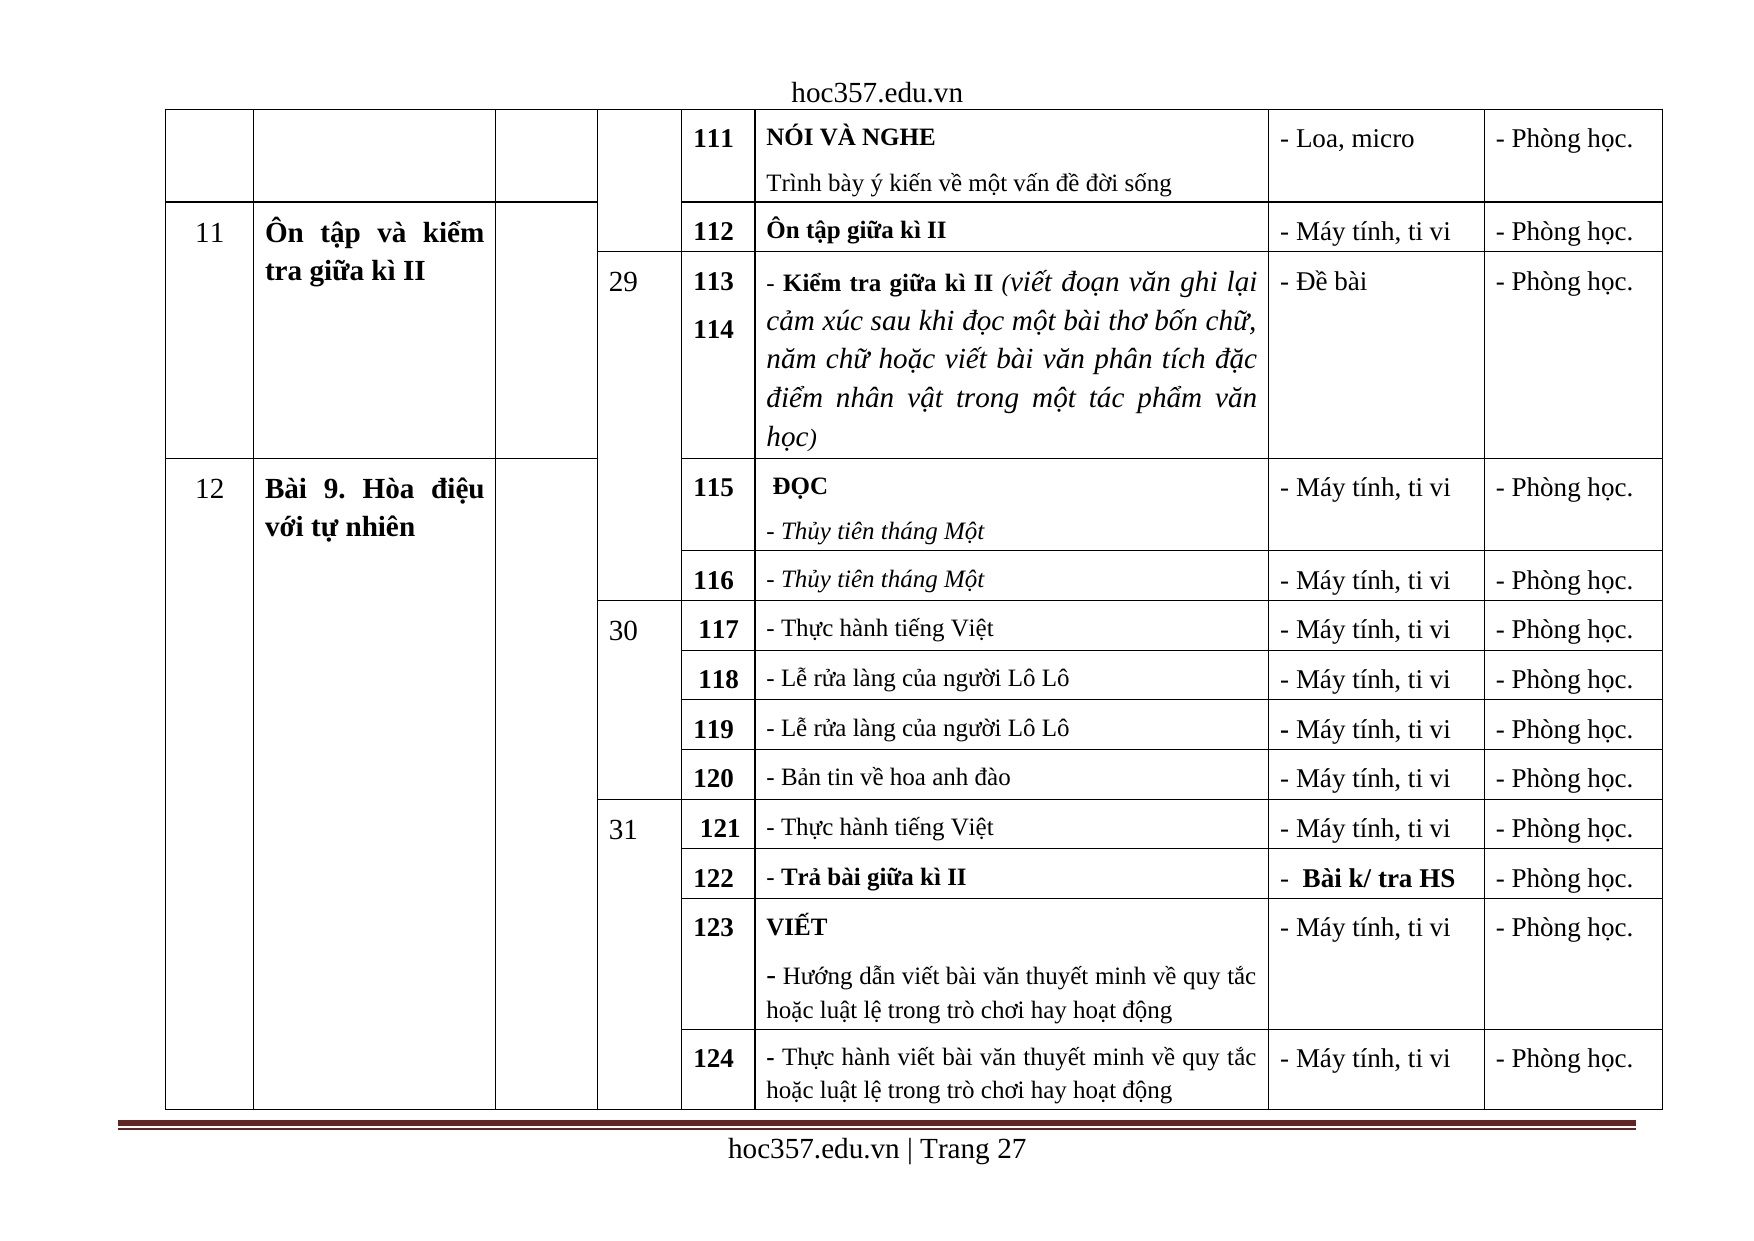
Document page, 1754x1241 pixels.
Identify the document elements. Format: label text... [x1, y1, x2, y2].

table_cell - Phòng học. [1485, 110, 1662, 201]
table_cell - Phòng học. [1485, 551, 1662, 600]
table_cell - Thủy tiên tháng Một [756, 551, 1268, 600]
table_cell 31 [598, 800, 681, 1109]
table_cell 123 [682, 899, 754, 1029]
table_cell ĐỌC - Thủy tiên tháng Một [756, 459, 1268, 550]
table_cell - Thực hành tiếng Việt [756, 800, 1268, 848]
table_cell 117 [682, 601, 754, 649]
table_cell - Phòng học. [1485, 459, 1662, 550]
table_cell 119 [682, 700, 754, 749]
table_cell Bài 9. Hòa điệu với tự nhiên [254, 459, 495, 1109]
table_cell - Phòng học. [1485, 651, 1662, 699]
table_cell - Máy tính, ti vi [1269, 601, 1484, 649]
table_cell [496, 459, 597, 1109]
table_cell - Phòng học. [1485, 601, 1662, 649]
table_cell 12 [166, 459, 253, 1109]
table_cell - Máy tính, ti vi [1269, 651, 1484, 699]
table_cell 111 [682, 110, 754, 201]
table_cell 121 [682, 800, 754, 848]
table_cell 118 [682, 651, 754, 699]
table_cell NÓI VÀ NGHE Trình bày ý kiến về một vấn đề đời sống [756, 110, 1268, 201]
table_cell 116 [682, 551, 754, 600]
table_cell VIẾT - Hướng dẫn viết bài văn thuyết minh về quy tắc hoặc luật lệ trong trò chơi hay hoạt động [756, 899, 1268, 1029]
table_cell - Máy tính, ti vi [1269, 800, 1484, 848]
table_cell - Phòng học. [1485, 700, 1662, 749]
table_cell Ôn tập giữa kì II [756, 203, 1268, 251]
table_cell [496, 203, 597, 457]
table_cell - Bản tin về hoa anh đào [756, 750, 1268, 799]
table_cell - Trả bài giữa kì II [756, 849, 1268, 898]
table_cell - Phòng học. [1485, 252, 1662, 457]
table_cell - Thực hành tiếng Việt [756, 601, 1268, 649]
table_cell 120 [682, 750, 754, 799]
table_cell - Máy tính, ti vi [1269, 203, 1484, 251]
table_cell - Thực hành viết bài văn thuyết minh về quy tắc hoặc luật lệ trong trò chơi hay hoạt động [756, 1030, 1268, 1109]
table_cell 30 [598, 601, 681, 799]
table_cell - Phòng học. [1485, 800, 1662, 848]
table_cell - Phòng học. [1485, 1030, 1662, 1109]
table_cell - Kiểm tra giữa kì II (viết đoạn văn ghi lại cảm xúc sau khi đọc một bài thơ bốn chữ, năm chữ hoặc viết bài văn phân tích đặc điểm nhân vật trong một tác phẩm văn học) [756, 252, 1268, 457]
table_cell - Phòng học. [1485, 203, 1662, 251]
table_cell - Máy tính, ti vi [1269, 1030, 1484, 1109]
table_cell 113 114 [682, 252, 754, 457]
table_cell Ôn tập và kiểm tra giữa kì II [254, 203, 495, 457]
table_cell - Máy tính, ti vi [1269, 459, 1484, 550]
table_cell - Đề bài [1269, 252, 1484, 457]
table_cell 112 [682, 203, 754, 251]
table_cell - Máy tính, ti vi [1269, 899, 1484, 1029]
table_cell 122 [682, 849, 754, 898]
table_cell - Phòng học. [1485, 750, 1662, 799]
table_cell - Bài k/ tra HS [1269, 849, 1484, 898]
table_cell - Loa, micro [1269, 110, 1484, 201]
table_cell 115 [682, 459, 754, 550]
table_cell 124 [682, 1030, 754, 1109]
table_cell 11 [166, 203, 253, 457]
table_cell - Máy tính, ti vi [1269, 750, 1484, 799]
table_cell - Phòng học. [1485, 899, 1662, 1029]
table_cell 29 [598, 252, 681, 600]
table_cell - Lễ rửa làng của người Lô Lô [756, 651, 1268, 699]
table_cell - Máy tính, ti vi [1269, 700, 1484, 749]
table_cell - Phòng học. [1485, 849, 1662, 898]
table_cell - Máy tính, ti vi [1269, 551, 1484, 600]
table_cell - Lễ rửa làng của người Lô Lô [756, 700, 1268, 749]
